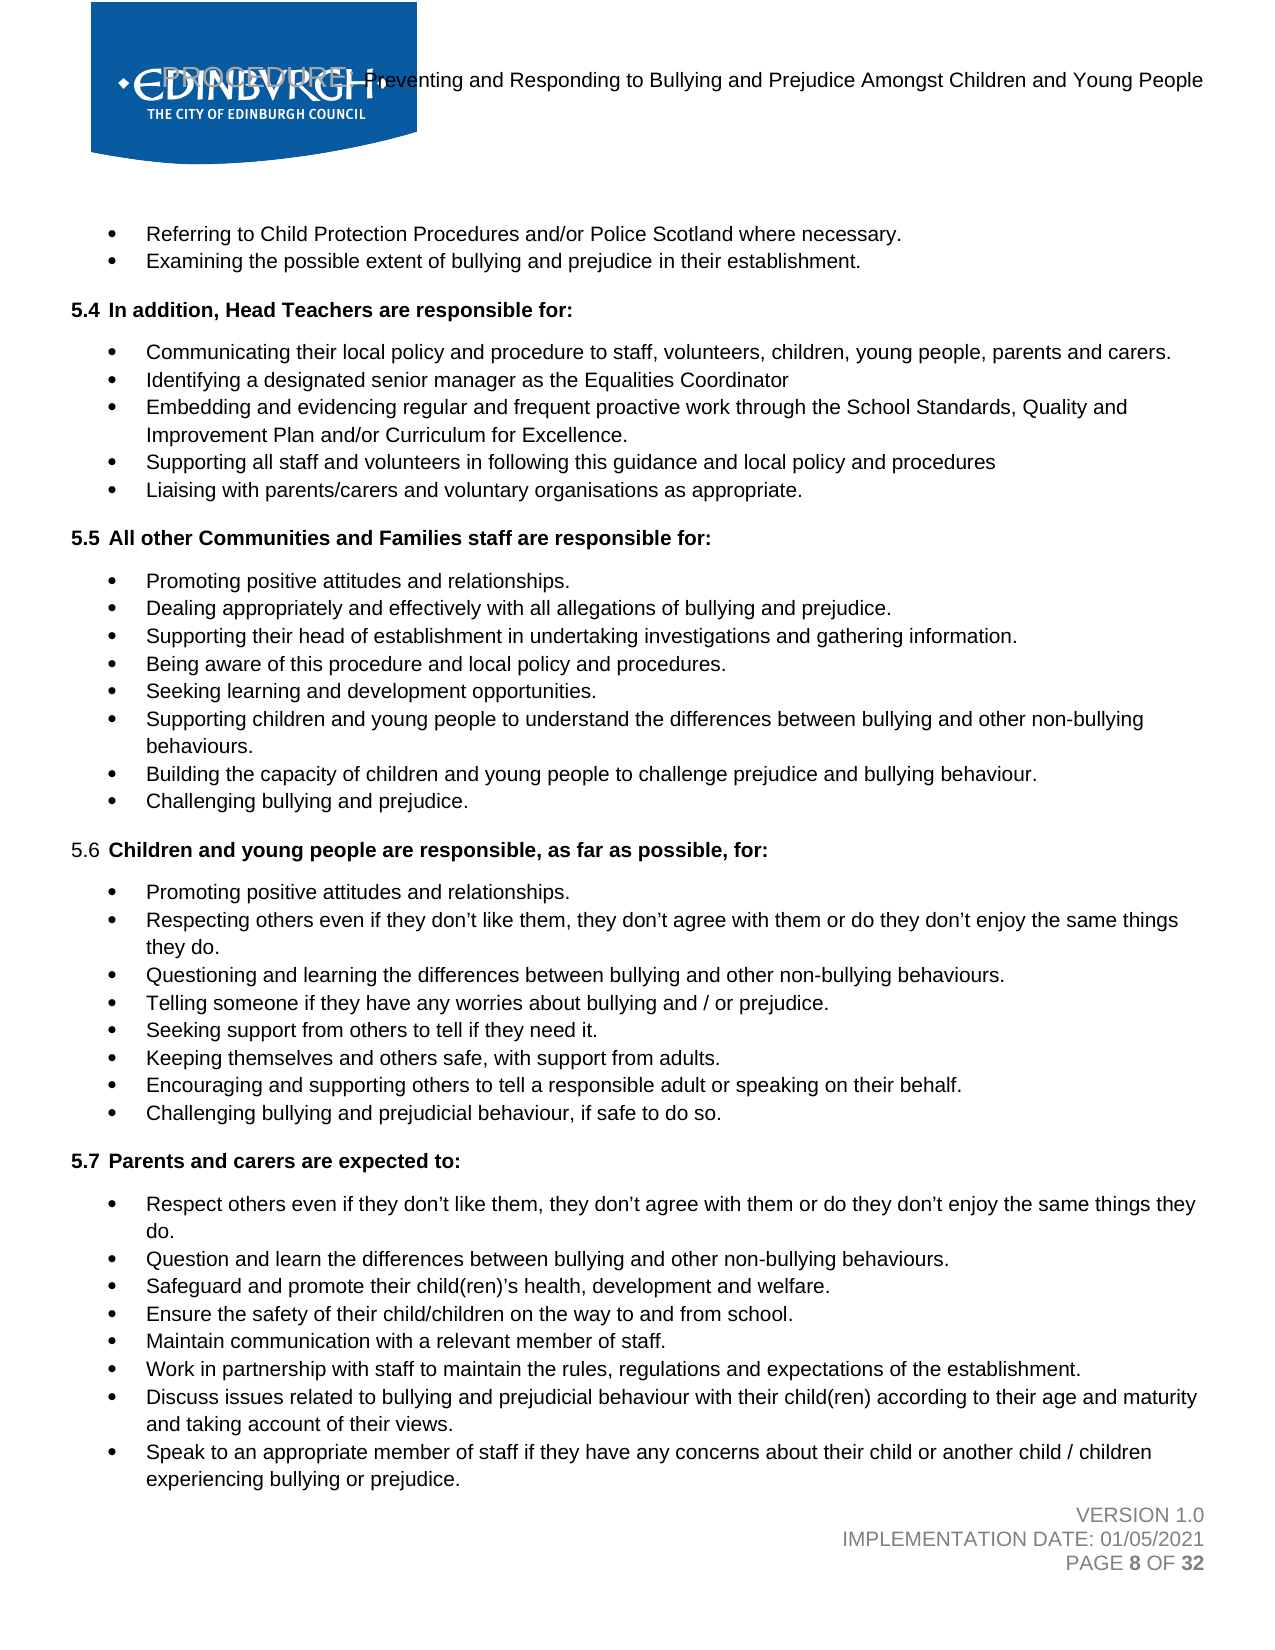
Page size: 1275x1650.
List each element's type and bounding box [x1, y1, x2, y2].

picture [2, 2, 442, 192]
